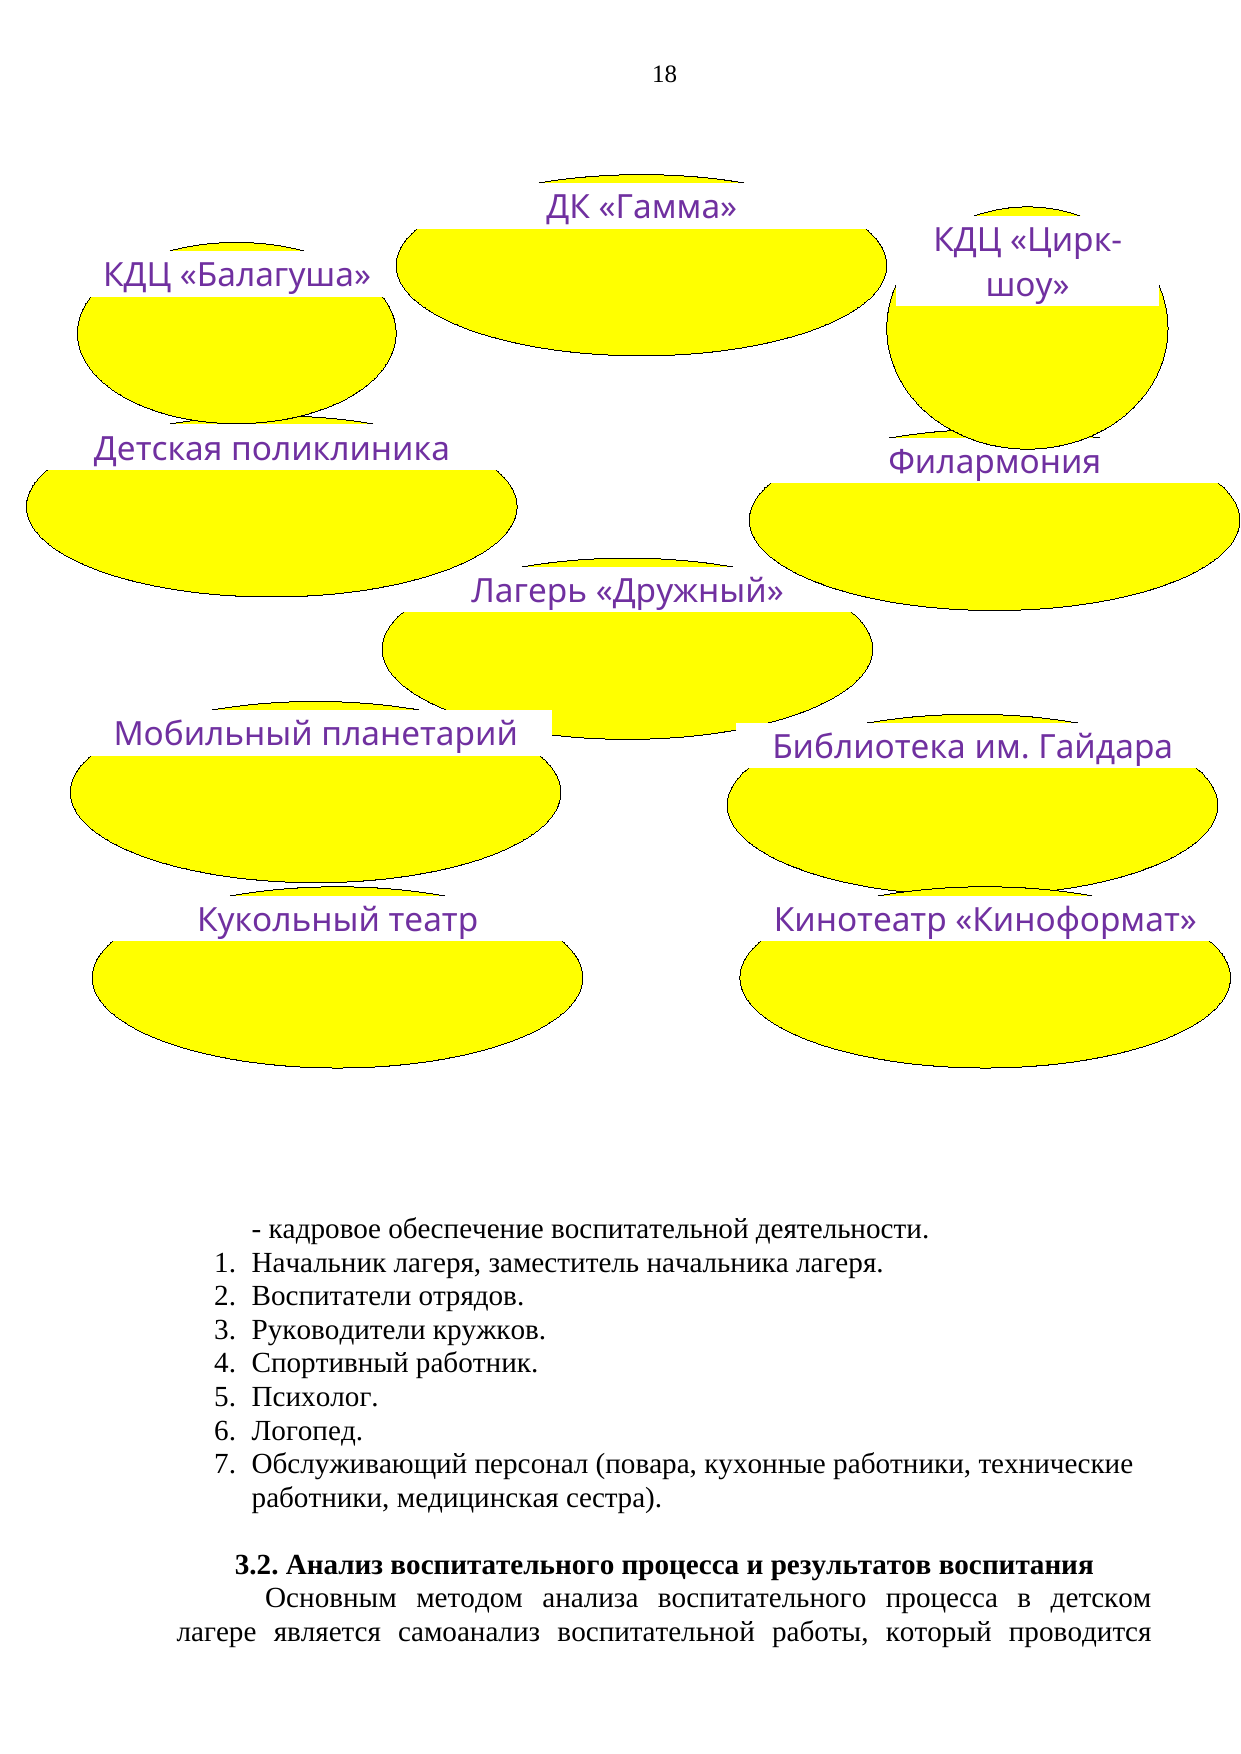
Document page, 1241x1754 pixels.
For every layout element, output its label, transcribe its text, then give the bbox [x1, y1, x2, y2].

list Логопед. [214, 1413, 1152, 1446]
list Воспитатели отрядов. [214, 1278, 1152, 1312]
list Обслуживающий персонал (повара, кухонные работники, технические работники, медицинская сестра). [214, 1446, 1152, 1513]
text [176, 1580, 1152, 1647]
list Психолог. [214, 1379, 1152, 1413]
text - кадровое обеспечение воспитательной деятельности. [251, 1211, 1152, 1245]
text 3.2. Анализ воспитательного процесса и результатов воспитания [176, 1547, 1152, 1580]
list Руководители кружков. [214, 1312, 1152, 1346]
list Начальник лагеря, заместитель начальника лагеря. [214, 1245, 1152, 1278]
list Спортивный работник. [214, 1346, 1152, 1379]
